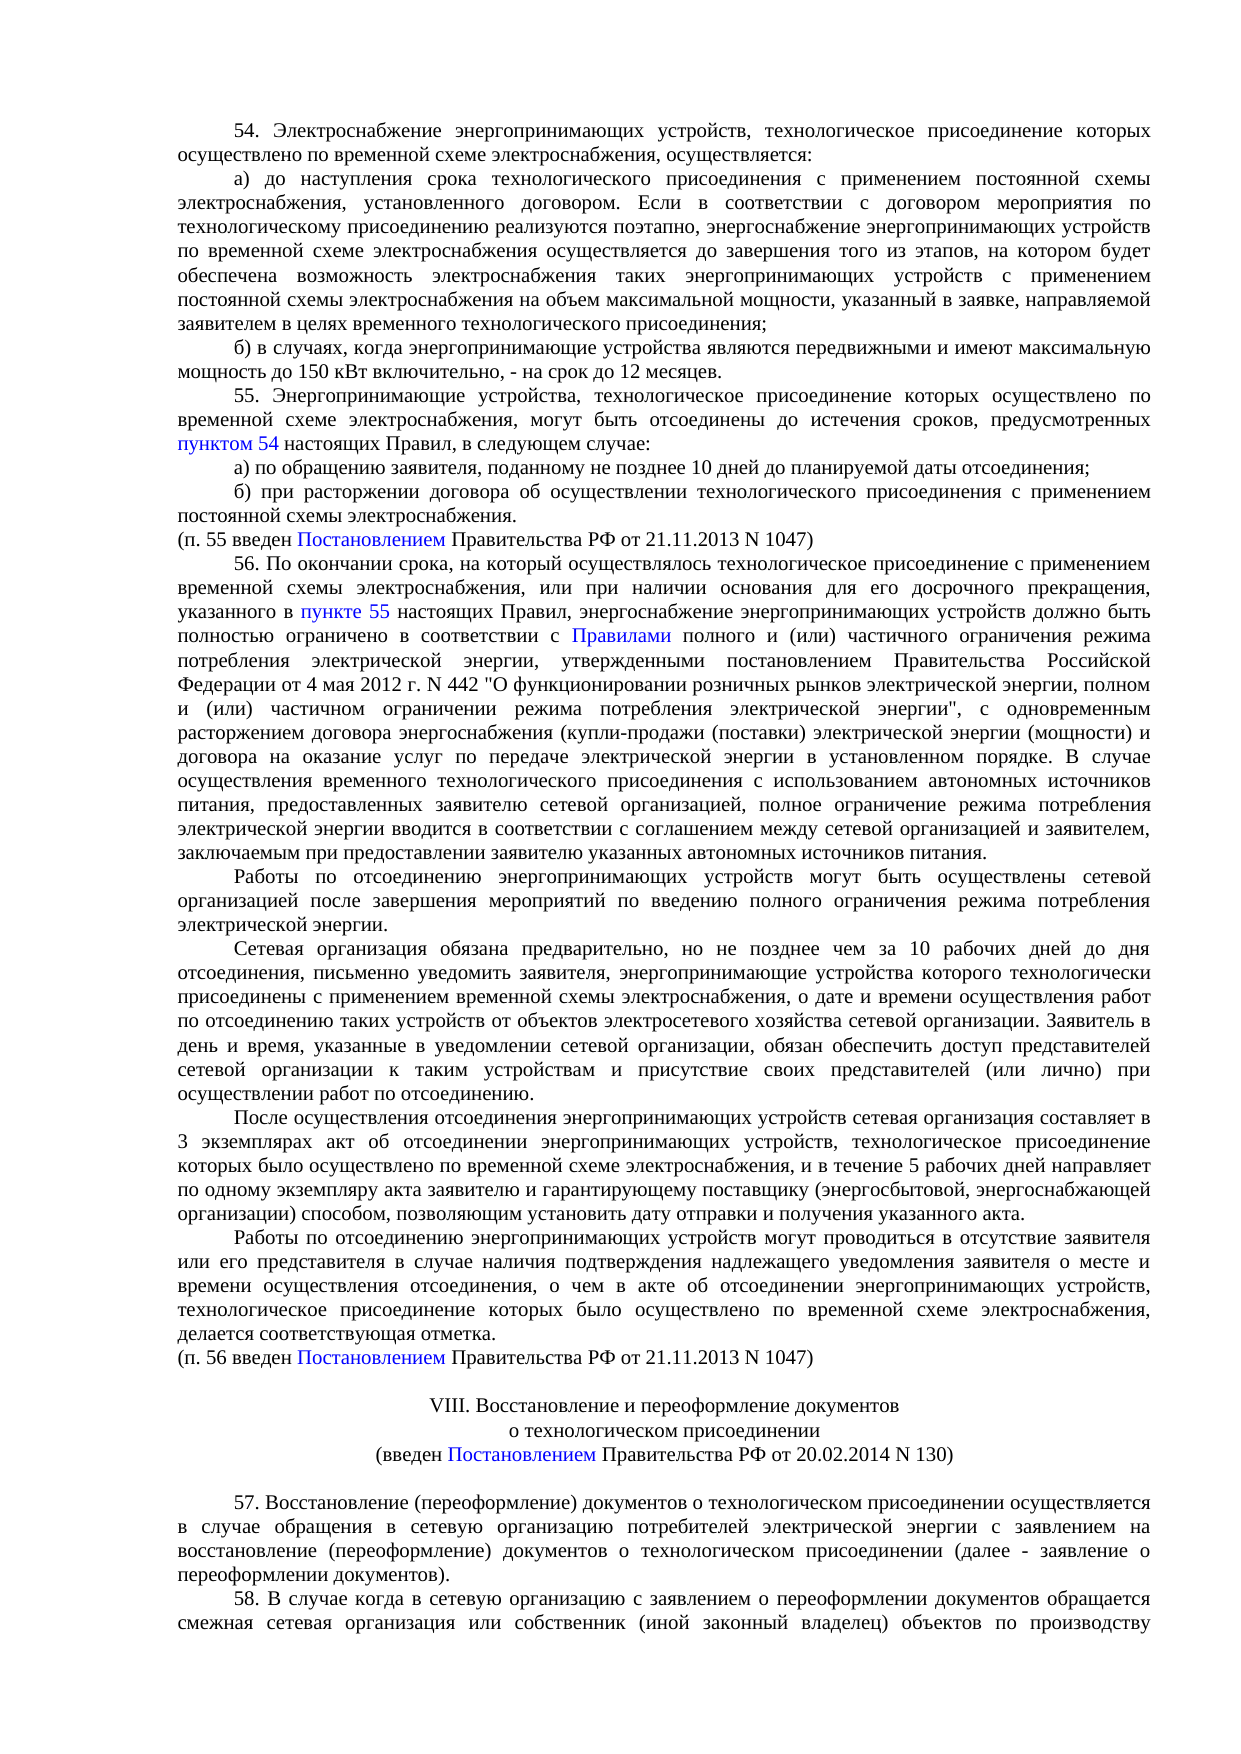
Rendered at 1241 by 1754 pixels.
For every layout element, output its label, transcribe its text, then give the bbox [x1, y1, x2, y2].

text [177, 1586, 1152, 1634]
text о технологическом присоединении [177, 1417, 1152, 1442]
text 55. Энергопринимающие устройства, технологическое присоединение которых осуществлено по временной схеме электроснабжения, могут быть отсоединены до истечения сроков, предусмотренных пунктом 54 настоящих Правил, в следующем случае: [177, 383, 1152, 455]
text (п. 56 введен Постановлением Правительства РФ от 21.11.2013 N 1047) [177, 1345, 1152, 1369]
text Работы по отсоединению энергопринимающих устройств могут быть осуществлены сетевой организацией после завершения мероприятий по введению полного ограничения режима потребления электрической энергии. [177, 864, 1152, 936]
text Сетевая организация обязана предварительно, но не позднее чем за 10 рабочих дней до дня отсоединения, письменно уведомить заявителя, энергопринимающие устройства которого технологически присоединены с применением временной схемы электроснабжения, о дате и времени осуществления работ по отсоединению таких устройств от объектов электросетевого хозяйства сетевой организации. Заявитель в день и время, указанные в уведомлении сетевой организации, обязан обеспечить доступ представителей сетевой организации к таким устройствам и присутствие своих представителей (или лично) при осуществлении работ по отсоединению. [177, 936, 1152, 1105]
text (п. 55 введен Постановлением Правительства РФ от 21.11.2013 N 1047) [177, 527, 1152, 551]
text Работы по отсоединению энергопринимающих устройств могут проводиться в отсутствие заявителя или его представителя в случае наличия подтверждения надлежащего уведомления заявителя о месте и времени осуществления отсоединения, о чем в акте об отсоединении энергопринимающих устройств, технологическое присоединение которых было осуществлено по временной схеме электроснабжения, делается соответствующая отметка. [177, 1225, 1152, 1345]
text 54. Электроснабжение энергопринимающих устройств, технологическое присоединение которых осуществлено по временной схеме электроснабжения, осуществляется: [177, 118, 1152, 166]
text 56. По окончании срока, на который осуществлялось технологическое присоединение с применением временной схемы электроснабжения, или при наличии основания для его досрочного прекращения, указанного в пункте 55 настоящих Правил, энергоснабжение энергопринимающих устройств должно быть полностью ограничено в соответствии с Правилами полного и (или) частичного ограничения режима потребления электрической энергии, утвержденными постановлением Правительства Российской Федерации от 4 мая 2012 г. N 442 "О функционировании розничных рынков электрической энергии, полном и (или) частичном ограничении режима потребления электрической энергии", с одновременным расторжением договора энергоснабжения (купли-продажи (поставки) электрической энергии (мощности) и договора на оказание услуг по передаче электрической энергии в установленном порядке. В случае осуществления временного технологического присоединения с использованием автономных источников питания, предоставленных заявителю сетевой организацией, полное ограничение режима потребления электрической энергии вводится в соответствии с соглашением между сетевой организацией и заявителем, заключаемым при предоставлении заявителю указанных автономных источников питания. [177, 551, 1152, 864]
text VIII. Восстановление и переоформление документов [177, 1393, 1152, 1417]
text (введен Постановлением Правительства РФ от 20.02.2014 N 130) [177, 1442, 1152, 1466]
text 57. Восстановление (переоформление) документов о технологическом присоединении осуществляется в случае обращения в сетевую организацию потребителей электрической энергии с заявлением на восстановление (переоформление) документов о технологическом присоединении (далее - заявление о переоформлении документов). [177, 1490, 1152, 1586]
text б) при расторжении договора об осуществлении технологического присоединения с применением постоянной схемы электроснабжения. [177, 479, 1152, 527]
text а) до наступления срока технологического присоединения с применением постоянной схемы электроснабжения, установленного договором. Если в соответствии с договором мероприятия по технологическому присоединению реализуются поэтапно, энергоснабжение энергопринимающих устройств по временной схеме электроснабжения осуществляется до завершения того из этапов, на котором будет обеспечена возможность электроснабжения таких энергопринимающих устройств с применением постоянной схемы электроснабжения на объем максимальной мощности, указанный в заявке, направляемой заявителем в целях временного технологического присоединения; [177, 166, 1152, 335]
text а) по обращению заявителя, поданному не позднее 10 дней до планируемой даты отсоединения; [177, 455, 1152, 479]
text После осуществления отсоединения энергопринимающих устройств сетевая организация составляет в 3 экземплярах акт об отсоединении энергопринимающих устройств, технологическое присоединение которых было осуществлено по временной схеме электроснабжения, и в течение 5 рабочих дней направляет по одному экземпляру акта заявителю и гарантирующему поставщику (энергосбытовой, энергоснабжающей организации) способом, позволяющим установить дату отправки и получения указанного акта. [177, 1105, 1152, 1225]
text б) в случаях, когда энергопринимающие устройства являются передвижными и имеют максимальную мощность до 150 кВт включительно, - на срок до 12 месяцев. [177, 335, 1152, 383]
